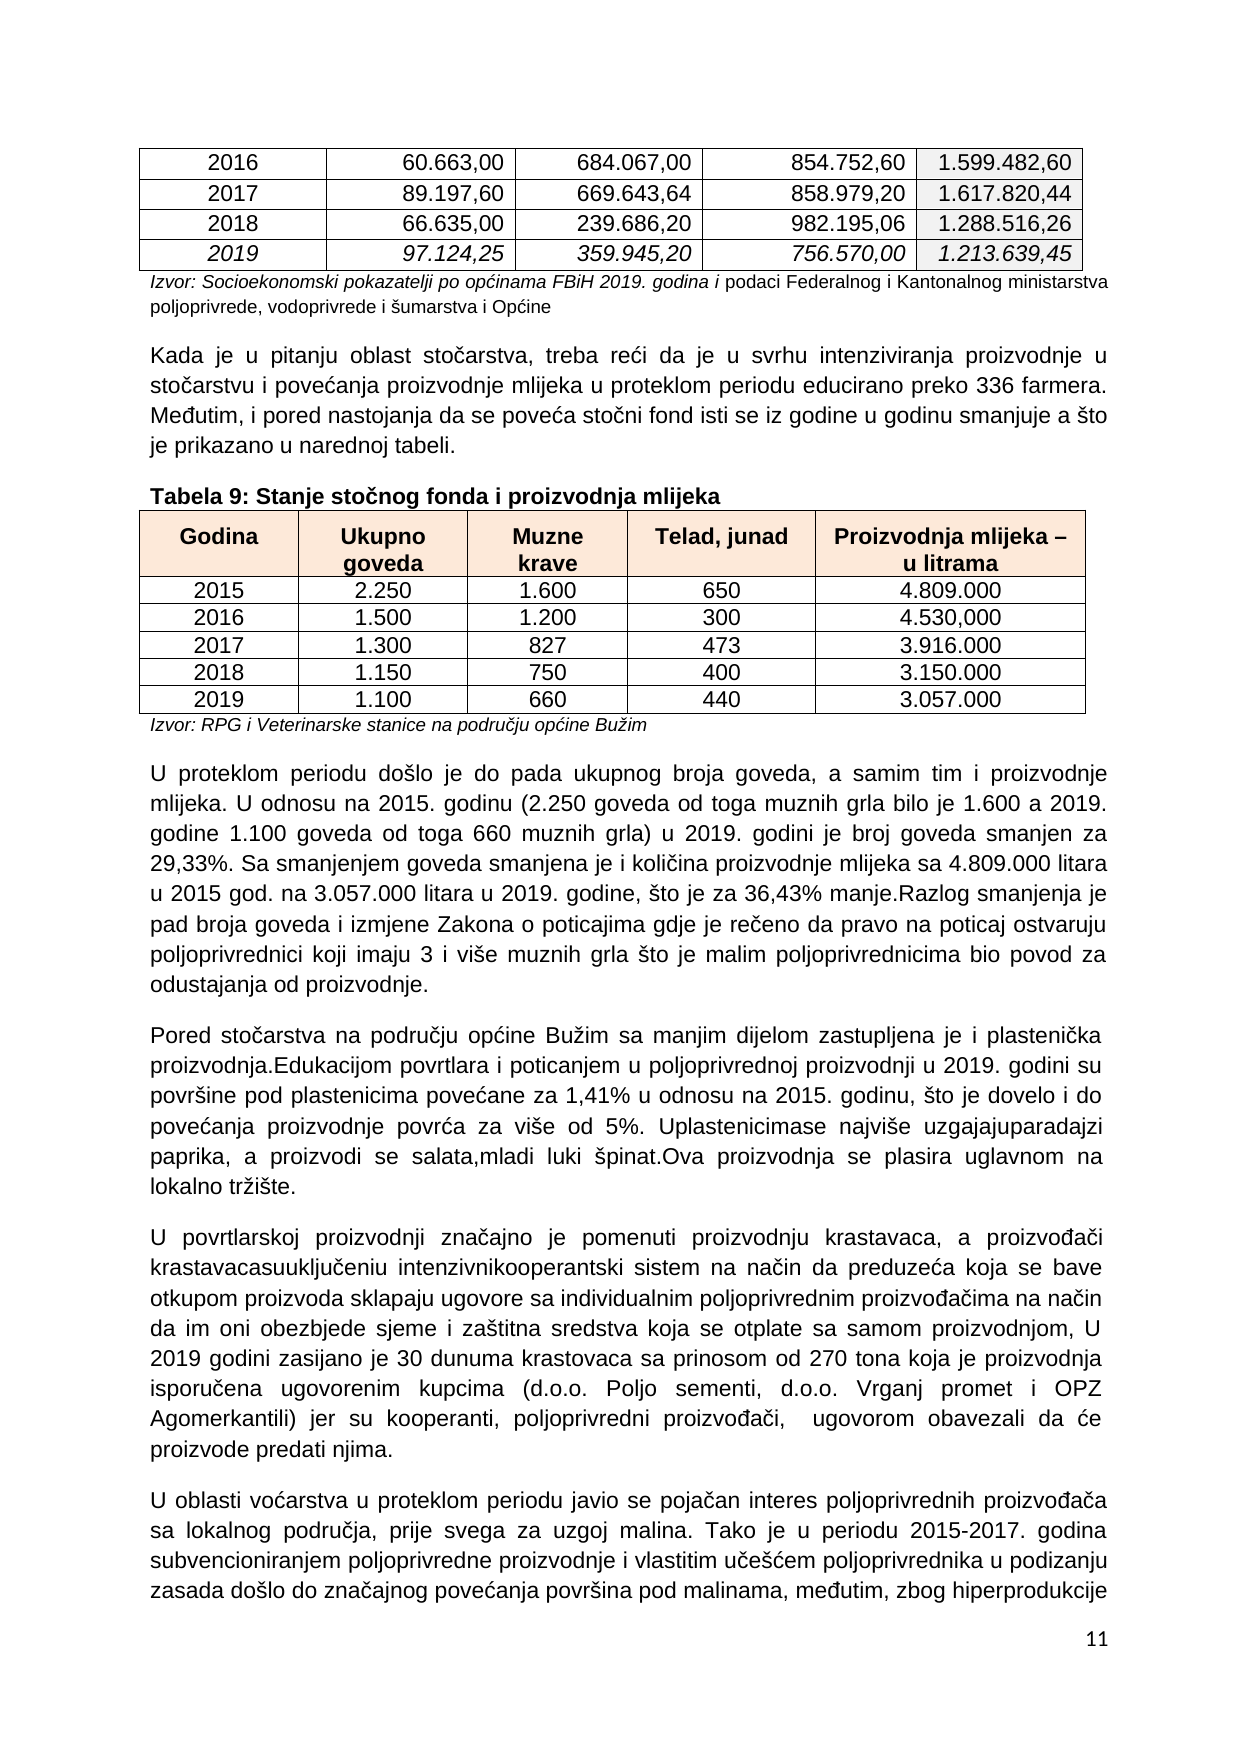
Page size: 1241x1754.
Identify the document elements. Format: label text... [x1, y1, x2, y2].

table_cell 2017 [140, 632, 298, 658]
table_cell 239.686,20 [516, 210, 702, 239]
text U proteklom periodu došlo je do pada ukupnog broja goveda, a samim tim i proizvodnje mlijeka. U odnosu na 2015. godinu (2.250 goveda od toga muznih grla bilo je 1.600 a 2019. godine 1.100 goveda od toga 660 muznih grla) u 2019. godini je broj goveda smanjen za 29,33%. Sa smanjenjem goveda smanjena je i količina proizvodnje mlijeka sa 4.809.000 litara u 2015 god. na 3.057.000 litara u 2019. godine, što je za 36,43% manje.Razlog smanjenja je pad broja goveda i izmjene Zakona o poticajima gdje je rečeno da pravo na poticaj ostvaruju poljoprivrednici koji imaju 3 i više muznih grla što je malim poljoprivrednicima bio povod za odustajanja od proizvodnje. [150, 759, 1108, 997]
table_cell 2016 [140, 604, 298, 631]
table_cell 359.945,20 [516, 240, 702, 270]
table_header Proizvodnja mlijeka – u litrama [816, 511, 1085, 576]
table_header Godina [140, 511, 298, 576]
table_cell 1.300 [299, 632, 467, 658]
table_cell 1.599.482,60 [917, 149, 1082, 178]
table_cell 400 [628, 659, 815, 685]
table_cell 2019 [140, 686, 298, 713]
table_cell 2015 [140, 577, 298, 603]
text Kada je u pitanju oblast stočarstva, treba reći da je u svrhu intenziviranja proizvodnje u stočarstvu i povećanja proizvodnje mlijeka u proteklom periodu educirano preko 336 farmera. Međutim, i pored nastojanja da se poveća stočni fond isti se iz godine u godinu smanjuje a što je prikazano u narednoj tabeli. [150, 342, 1108, 458]
text Izvor: RPG i Veterinarske stanice na području općine Bužim [150, 714, 1103, 735]
table_cell 4.809.000 [816, 577, 1085, 603]
table_cell 2.250 [299, 577, 467, 603]
table_cell 750 [468, 659, 627, 685]
table_cell 2016 [140, 149, 326, 178]
table_cell 440 [628, 686, 815, 713]
table_cell 1.213.639,45 [917, 240, 1082, 270]
table_cell 854.752,60 [703, 149, 916, 178]
table_cell 66.635,00 [327, 210, 515, 239]
table_cell 2019 [140, 240, 326, 270]
table_cell 473 [628, 632, 815, 658]
table_cell 1.200 [468, 604, 627, 631]
table_cell 1.600 [468, 577, 627, 603]
table_cell 982.195,06 [703, 210, 916, 239]
table_cell 1.288.516,26 [917, 210, 1082, 239]
table_cell 89.197,60 [327, 180, 515, 208]
table_cell 650 [628, 577, 815, 603]
table_cell 669.643,64 [516, 180, 702, 208]
table_header Ukupno goveda [299, 511, 467, 576]
table_cell 1.150 [299, 659, 467, 685]
table_cell 2017 [140, 180, 326, 208]
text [150, 1487, 1108, 1603]
table_cell 756.570,00 [703, 240, 916, 270]
table_cell 300 [628, 604, 815, 631]
table_cell 1.500 [299, 604, 467, 631]
table_cell 3.916.000 [816, 632, 1085, 658]
table_cell 3.057.000 [816, 686, 1085, 713]
table_cell 858.979,20 [703, 180, 916, 208]
table_header Muzne krave [468, 511, 627, 576]
table_cell 827 [468, 632, 627, 658]
table_cell 2018 [140, 210, 326, 239]
table_cell 97.124,25 [327, 240, 515, 270]
table_cell 60.663,00 [327, 149, 515, 178]
table_cell 4.530,000 [816, 604, 1085, 631]
table_header Telad, junad [628, 511, 815, 576]
table_cell 684.067,00 [516, 149, 702, 178]
text U povrtlarskoj proizvodnji značajno je pomenuti proizvodnju krastavaca, a proizvođači krastavacasuuključeniu intenzivnikooperantski sistem na način da preduzeća koja se bave otkupom proizvoda sklapaju ugovore sa individualnim poljoprivrednim proizvođačima na način da im oni obezbjede sjeme i zaštitna sredstva koja se otplate sa samom proizvodnjom, U 2019 godini zasijano je 30 dunuma krastovaca sa prinosom od 270 tona koja je proizvodnja isporučena ugovorenim kupcima (d.o.o. Poljo sementi, d.o.o. Vrganj promet i OPZ Agomerkantili) jer su kooperanti, poljoprivredni proizvođači, ugovorom obavezali da će proizvode predati njima. [150, 1224, 1103, 1462]
table_cell 1.100 [299, 686, 467, 713]
text Pored stočarstva na području općine Bužim sa manjim dijelom zastupljena je i plastenička proizvodnja.Edukacijom povrtlara i poticanjem u poljoprivrednoj proizvodnji u 2019. godini su površine pod plastenicima povećane za 1,41% u odnosu na 2015. godinu, što je dovelo i do povećanja proizvodnje povrća za više od 5%. Uplastenicimase najviše uzgajajuparadajzi paprika, a proizvodi se salata,mladi luki špinat.Ova proizvodnja se plasira uglavnom na lokalno tržište. [150, 1022, 1103, 1199]
table_cell 660 [468, 686, 627, 713]
table_cell 1.617.820,44 [917, 180, 1082, 208]
table_cell 3.150.000 [816, 659, 1085, 685]
text Tabela 9: Stanje stočnog fonda i proizvodnja mlijeka [150, 483, 1108, 509]
table_cell 2018 [140, 659, 298, 685]
text Izvor: Socioekonomski pokazatelji po općinama FBiH 2019. godina i podaci Federalnog i Kantonalnog ministarstva poljoprivrede, vodoprivrede i šumarstva i Općine [150, 271, 1108, 317]
